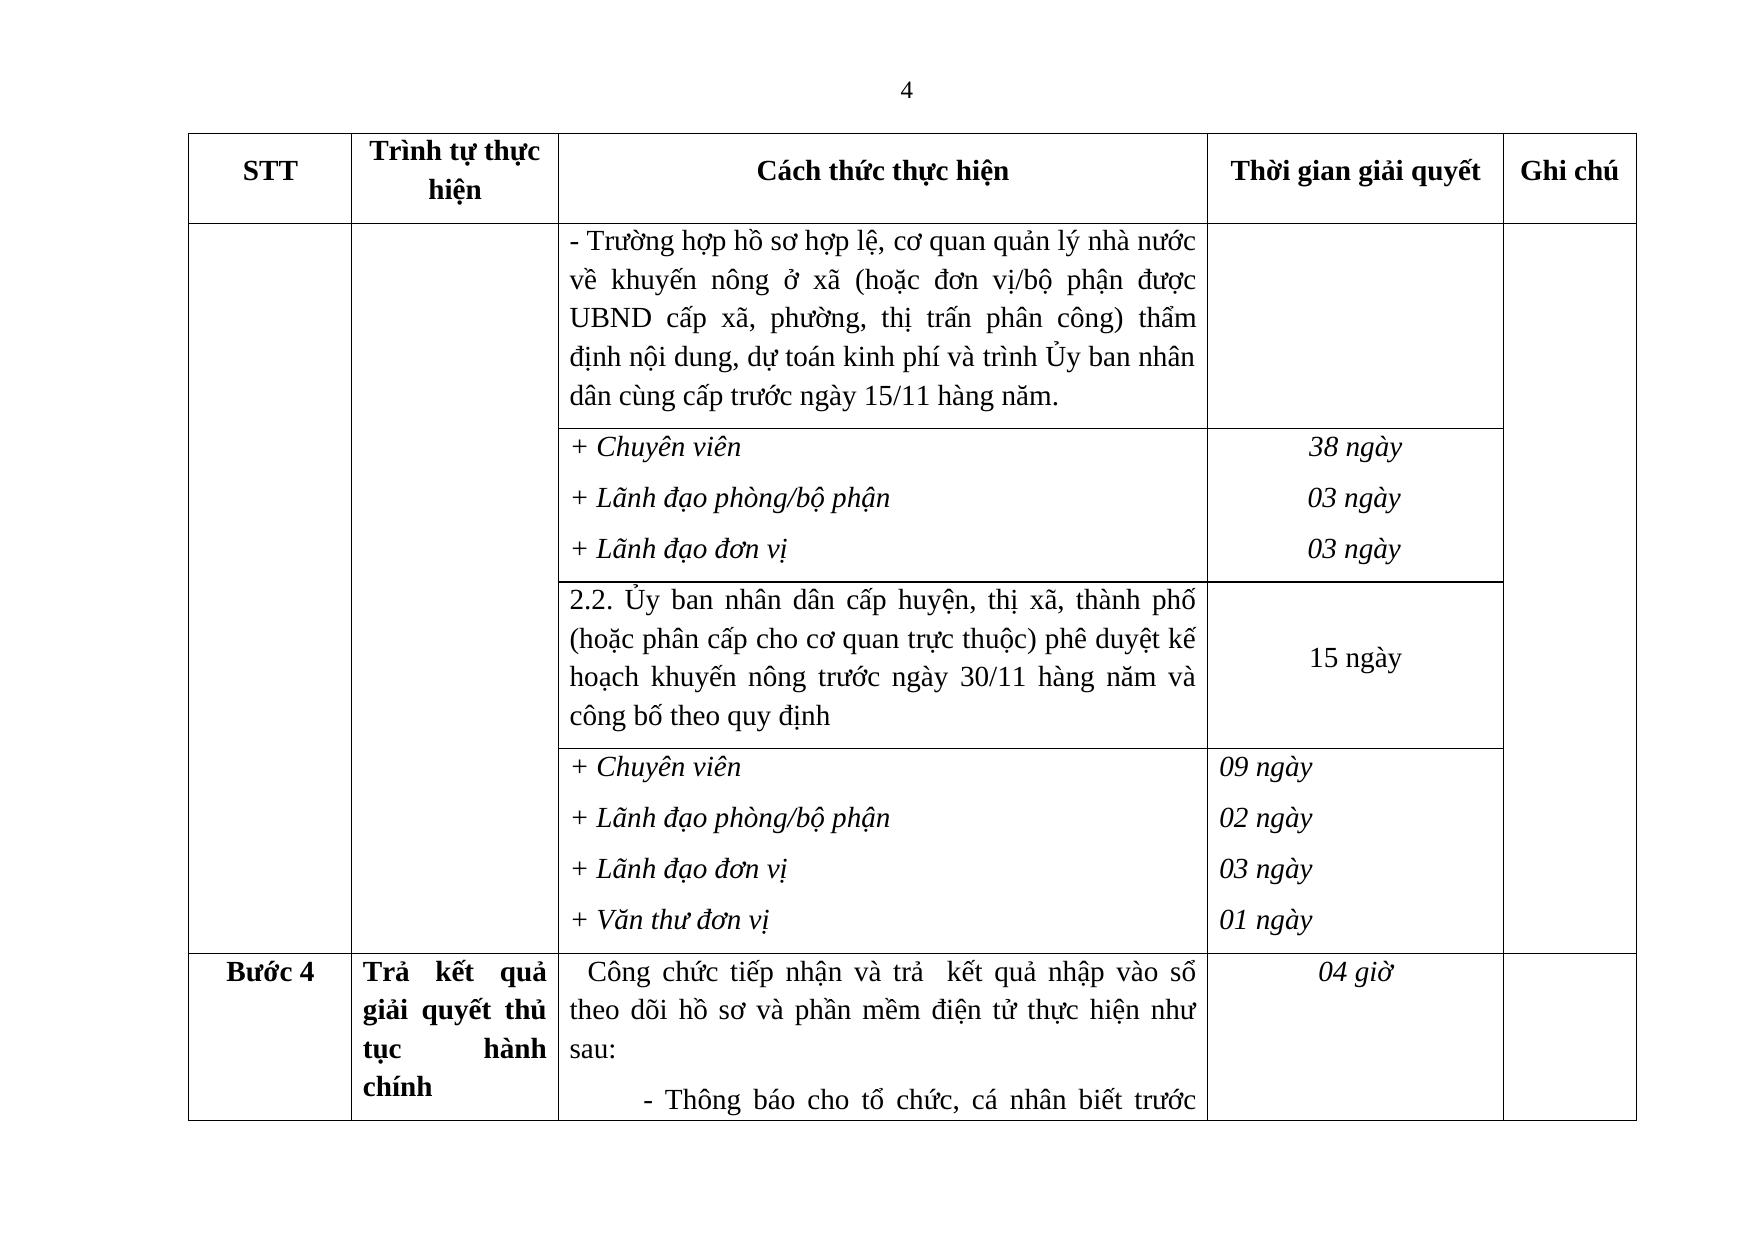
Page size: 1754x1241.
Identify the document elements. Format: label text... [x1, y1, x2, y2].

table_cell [1208, 224, 1503, 428]
table_header Ghi chú [1504, 134, 1636, 222]
table_cell 2.2. Ủy ban nhân dân cấp huyện, thị xã, thành phố (hoặc phân cấp cho cơ quan trực thuộc) phê duyệt kế hoạch khuyến nông trước ngày 30/11 hàng năm và công bố theo quy định [559, 583, 1207, 748]
table_cell 09 ngày 02 ngày 03 ngày 01 ngày [1208, 749, 1503, 953]
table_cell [559, 954, 1207, 1120]
table_header Trình tự thực hiện [352, 134, 558, 222]
table_cell 38 ngày 03 ngày 03 ngày [1208, 429, 1503, 581]
table_header Thời gian giải quyết [1208, 134, 1503, 222]
table_cell [1504, 954, 1636, 1120]
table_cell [352, 954, 558, 1120]
table_cell + Chuyên viên + Lãnh đạo phòng/bộ phận + Lãnh đạo đơn vị [559, 429, 1207, 581]
table_header STT [189, 134, 351, 222]
table_cell Bước 4 [189, 954, 351, 1120]
table_header Cách thức thực hiện [559, 134, 1207, 222]
table_cell 04 giờ [1208, 954, 1503, 1120]
table_cell + Chuyên viên + Lãnh đạo phòng/bộ phận + Lãnh đạo đơn vị + Văn thư đơn vị [559, 749, 1207, 953]
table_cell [559, 224, 1207, 428]
table_cell 15 ngày [1208, 583, 1503, 748]
